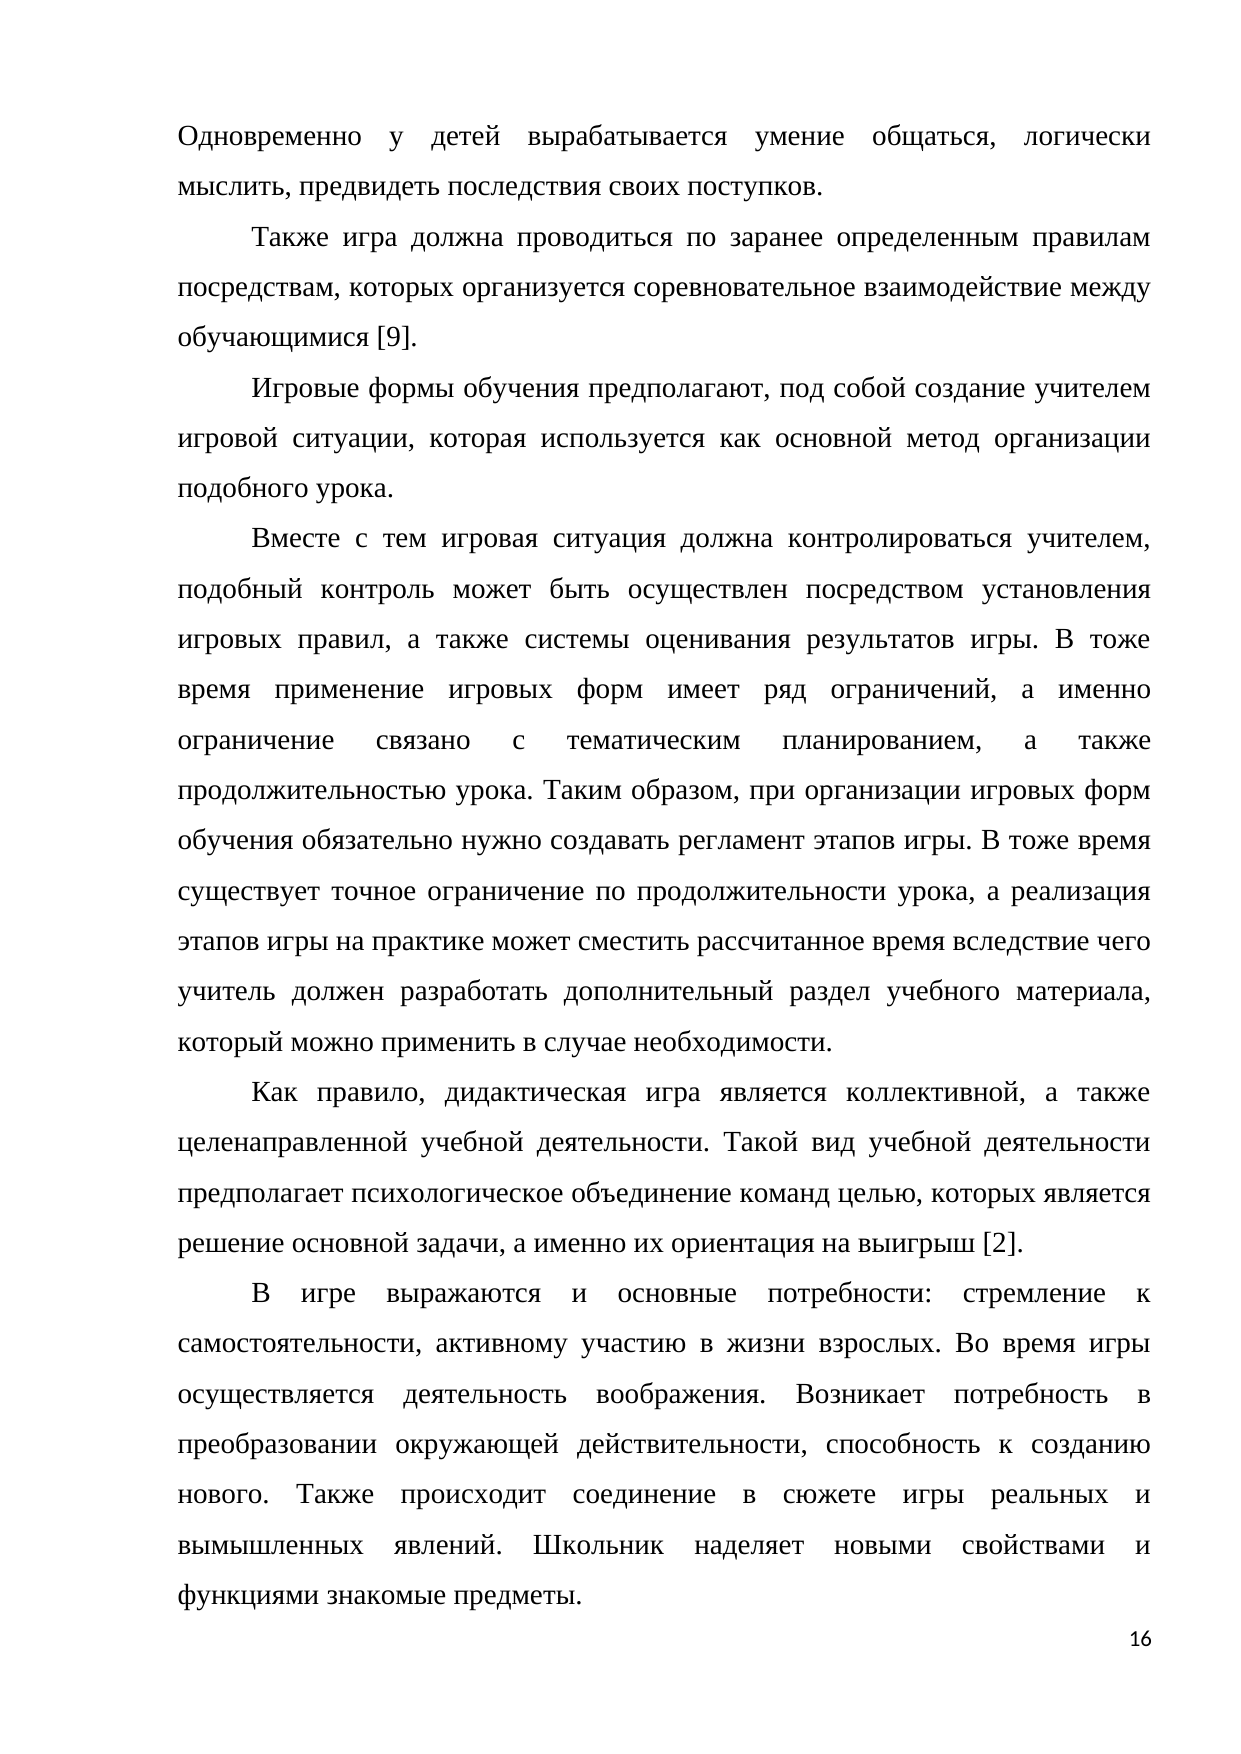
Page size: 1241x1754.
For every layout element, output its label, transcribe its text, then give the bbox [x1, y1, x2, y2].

text Вместе с тем игровая ситуация должна контролироваться учителем, подобный контроль может быть осуществлен посредством установления игровых правил, а также системы оценивания результатов игры. В тоже время применение игровых форм имеет ряд ограничений, а именно ограничение связано с тематическим планированием, а также продолжительностью урока. Таким образом, при организации игровых форм обучения обязательно нужно создавать регламент этапов игры. В тоже время существует точное ограничение по продолжительности урока, а реализация этапов игры на практике может сместить рассчитанное время вследствие чего учитель должен разработать дополнительный раздел учебного материала, который можно применить в случае необходимости. [177, 521, 1152, 1057]
text Игровые формы обучения предполагают, под собой создание учителем игровой ситуации, которая используется как основной метод организации подобного урока. [177, 370, 1152, 504]
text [177, 118, 1152, 202]
text Как правило, дидактическая игра является коллективной, а также целенаправленной учебной деятельности. Такой вид учебной деятельности предполагает психологическое объединение команд целью, которых является решение основной задачи, а именно их ориентация на выигрыш [2]. [177, 1074, 1152, 1258]
text Также игра должна проводиться по заранее определенным правилам посредствам, которых организуется соревновательное взаимодействие между обучающимися [9]. [177, 219, 1152, 353]
text В игре выражаются и основные потребности: стремление к самостоятельности, активному участию в жизни взрослых. Во время игры осуществляется деятельность воображения. Возникает потребность в преобразовании окружающей действительности, способность к созданию нового. Также происходит соединение в сюжете игры реальных и вымышленных явлений. Школьник наделяет новыми свойствами и функциями знакомые предметы. [177, 1275, 1152, 1611]
